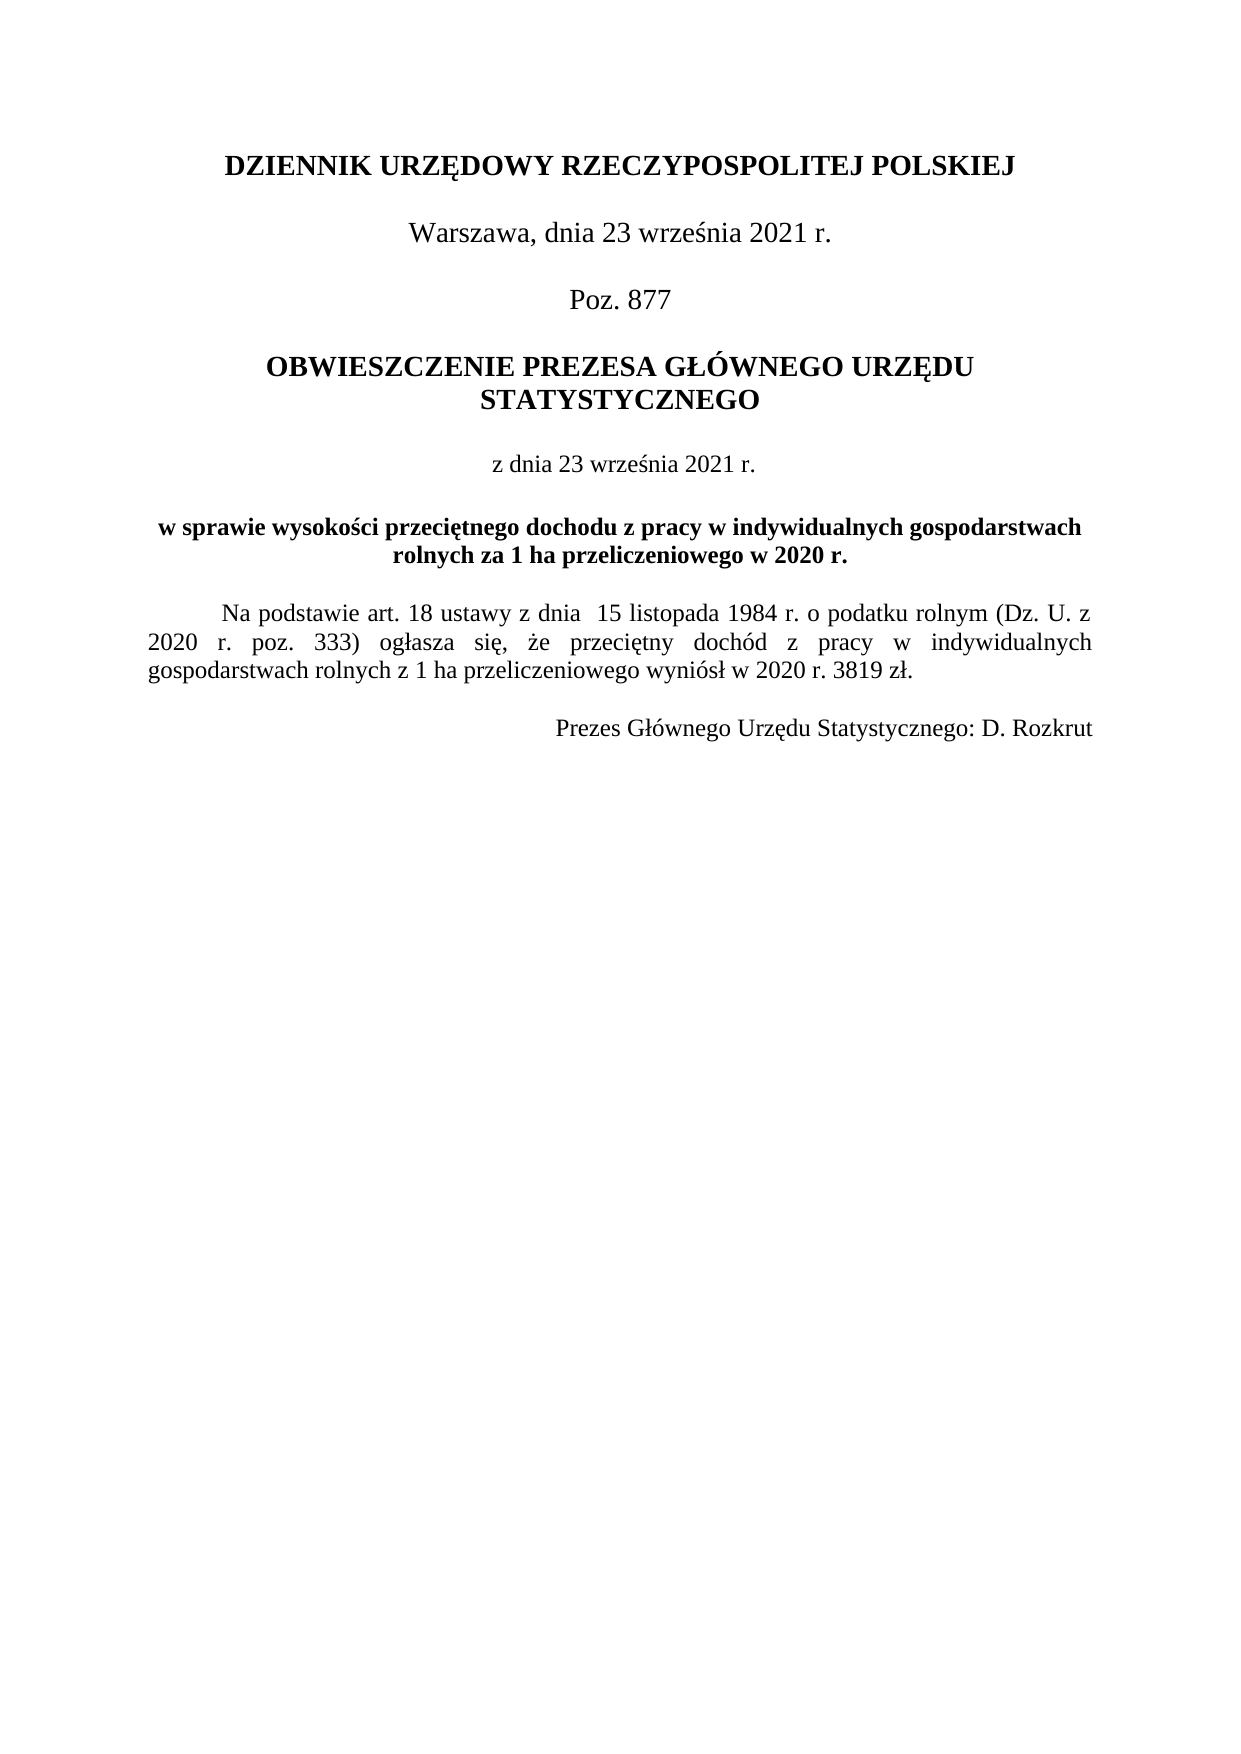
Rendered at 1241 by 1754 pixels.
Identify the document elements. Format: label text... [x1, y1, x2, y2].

text w sprawie wysokości przeciętnego dochodu z pracy w indywidualnych gospodarstwach rolnych za 1 ha przeliczeniowego w 2020 r. [148, 512, 1093, 569]
text Poz. 877 [148, 282, 1093, 315]
text z dnia 23 września 2021 r. [148, 449, 1093, 478]
text DZIENNIK URZĘDOWY RZECZYPOSPOLITEJ POLSKIEJ [148, 148, 1093, 181]
text Na podstawie art. 18 ustawy z dnia 15 listopada 1984 r. o podatku rolnym (Dz. U. z 2020 r. poz. 333) ogłasza się, że przeciętny dochód z pracy w indywidualnych gospodarstwach rolnych z 1 ha przeliczeniowego wyniósł w 2020 r. 3819 zł. [148, 598, 1093, 684]
text OBWIESZCZENIE PREZESA GŁÓWNEGO URZĘDU STATYSTYCZNEGO [148, 349, 1093, 416]
text Warszawa, dnia 23 września 2021 r. [148, 215, 1093, 248]
text Prezes Głównego Urzędu Statystycznego: D. Rozkrut [148, 713, 1093, 742]
